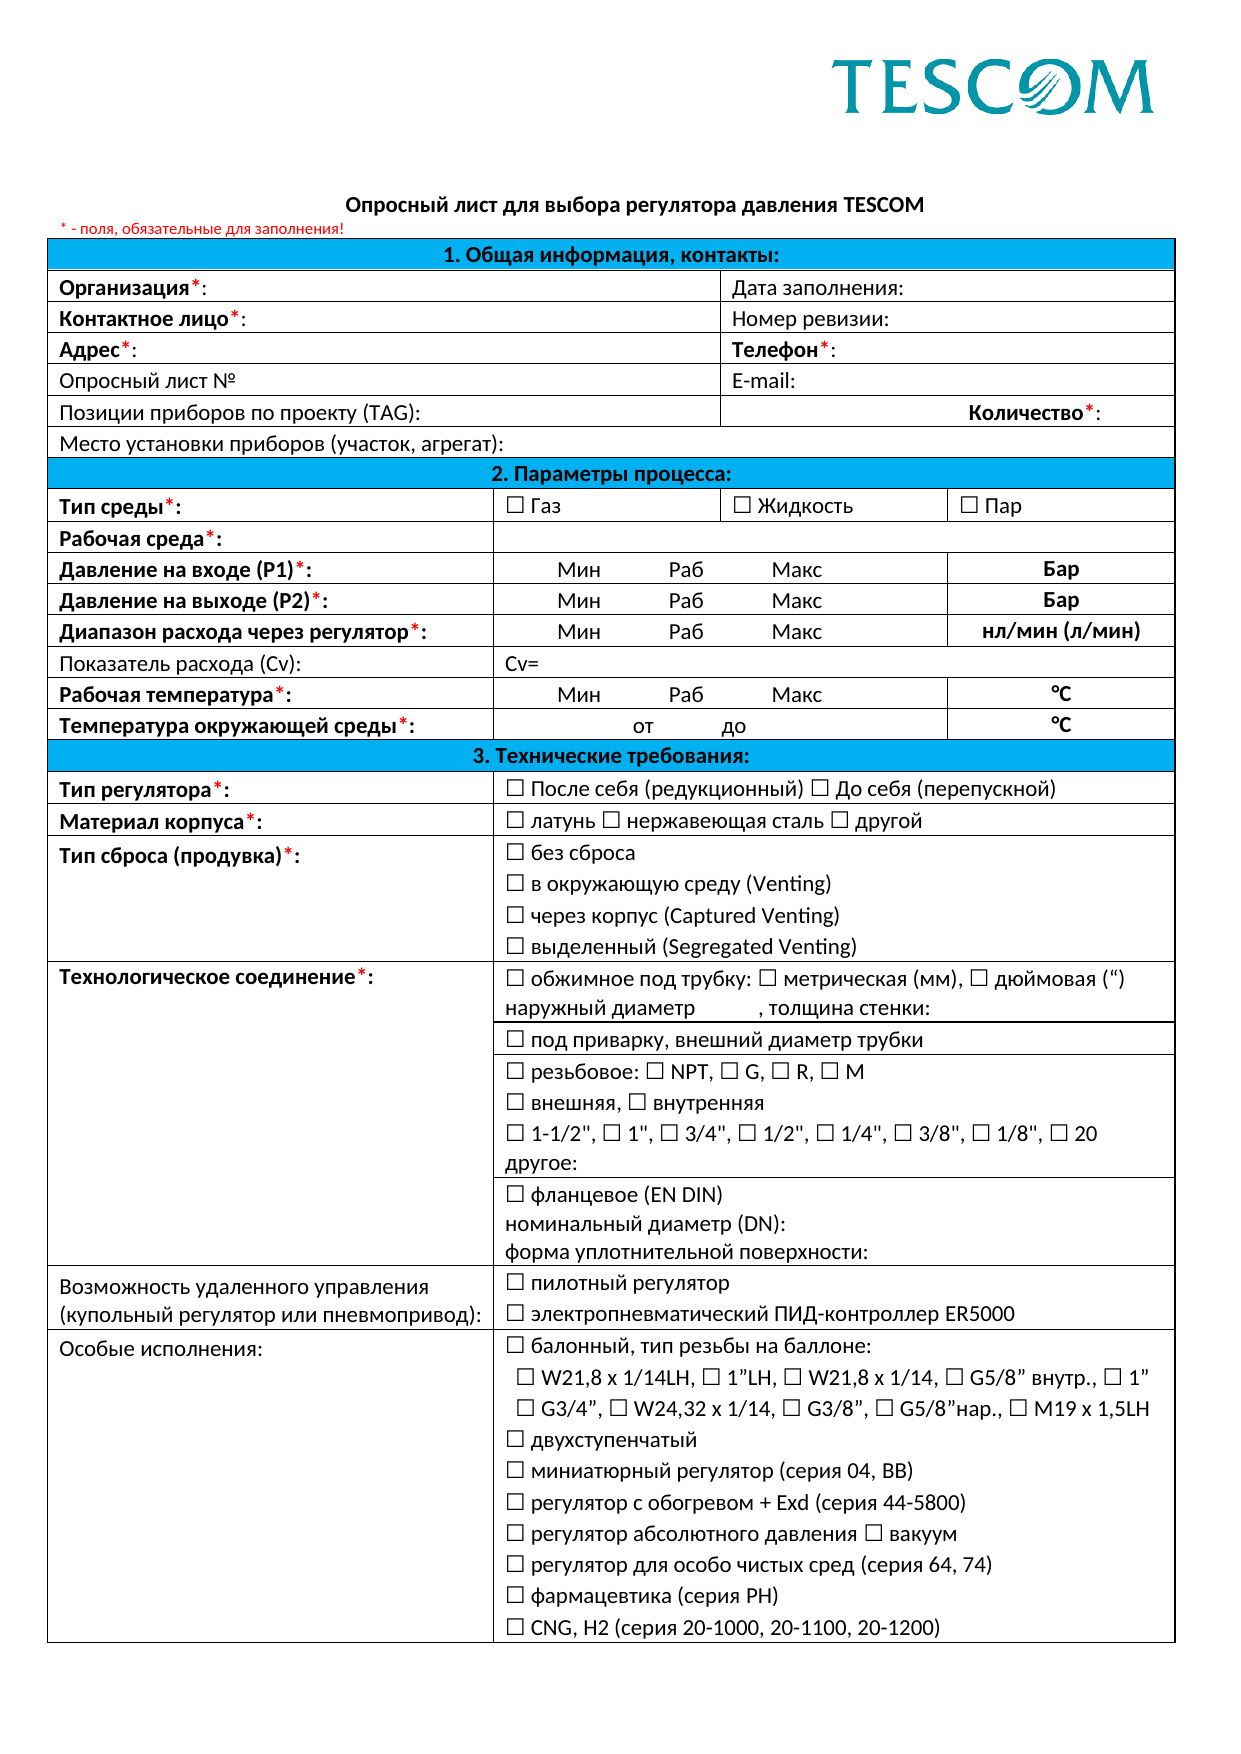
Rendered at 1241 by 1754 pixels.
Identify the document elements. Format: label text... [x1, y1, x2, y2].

table_cell Рабочая среда*: [48, 522, 493, 552]
table_cell обжимное под трубку: метрическая (мм), дюймовая (“) наружный диаметр , толщина стенки: [494, 962, 1174, 1021]
table_cell латунь нержавеющая сталь другой [494, 804, 1174, 835]
table_cell °C [948, 678, 1174, 708]
text * - поля, обязательные для заполнения! [59, 218, 1211, 238]
table_cell Cv= [494, 647, 1174, 677]
table_cell Бар [948, 584, 1174, 614]
table_cell Возможность удаленного управления (купольный регулятор или пневмопривод): [48, 1266, 493, 1328]
picture [831, 59, 1154, 115]
table_cell 2. Параметры процесса: [48, 458, 1174, 488]
table_cell Жидкость [721, 489, 947, 521]
table_cell Позиции приборов по проекту (TAG): [48, 396, 720, 426]
table_cell 3. Технические требования: [48, 740, 1174, 771]
table_cell Мин Раб Макс [494, 678, 947, 708]
table_cell Количество*: [721, 396, 1174, 426]
table_cell Номер ревизии: [721, 302, 1174, 332]
table_cell от до [494, 709, 947, 739]
table_cell Мин Раб Макс [494, 615, 947, 646]
table_cell Тип сброса (продувка)*: [48, 836, 493, 961]
table_cell Давление на входе (P1)*: [48, 553, 493, 583]
table_cell Газ [494, 489, 720, 521]
table_cell Давление на выходе (P2)*: [48, 584, 493, 614]
table_cell под приварку, внешний диаметр трубки [494, 1023, 1174, 1054]
table_cell Мин Раб Макс [494, 584, 947, 614]
table_cell Пар [948, 489, 1174, 521]
table_cell Телефон*: [721, 333, 1174, 363]
table_header 1. Общая информация, контакты: [48, 239, 1174, 269]
table_cell Тип регулятора*: [48, 772, 493, 803]
table_cell После себя (редукционный) До себя (перепускной) [494, 772, 1174, 803]
table_cell Диапазон расхода через регулятор*: [48, 615, 493, 646]
table_cell °C [948, 709, 1174, 739]
table_cell Контактное лицо*: [48, 302, 720, 332]
table_cell балонный, тип резьбы на баллоне: W21,8 x 1/14LH, 1”LH, W21,8 x 1/14, G5/8” внутр., 1” G3/4”, W24,32 x 1/14, G3/8”, G5/8”нар., M19 x 1,5LH двухступенчатый миниатюрный регулятор (серия 04, BB) регулятор с обогревом + Exd (серия 44-5800) регулятор абсолютного давления вакуум регулятор для особо чистых сред (серия 64, 74) фармацевтика (серия PH) CNG, H2 (серия 20-1000, 20-1100, 20-1200) [494, 1330, 1174, 1642]
table_cell без сброса в окружающую среду (Venting) через корпус (Captured Venting) выделенный (Segregated Venting) [494, 836, 1174, 961]
table_cell [494, 522, 1174, 552]
table_cell Технологическое соединение*: [48, 962, 493, 1265]
table_cell Организация*: [48, 271, 720, 301]
table_cell Дата заполнения: [721, 271, 1174, 301]
table_cell фланцевое (EN DIN) номинальный диаметр (DN): форма уплотнительной поверхности: [494, 1178, 1174, 1265]
table_cell пилотный регулятор электропневматический ПИД-контроллер ER5000 [494, 1266, 1174, 1328]
table_cell Температура окружающей среды*: [48, 709, 493, 739]
table_cell E-mail: [721, 364, 1174, 394]
table_cell Материал корпуса*: [48, 804, 493, 835]
table_cell Мин Раб Макс [494, 553, 947, 583]
table_cell резьбовое: NPT, G, R, M внешняя, внутренняя 1-1/2", 1", 3/4", 1/2", 1/4", 3/8", 1/8", 20 другое: [494, 1055, 1174, 1177]
table_cell Бар [948, 553, 1174, 583]
table_cell Адрес*: [48, 333, 720, 363]
table_cell Рабочая температура*: [48, 678, 493, 708]
table_cell Особые исполнения: [48, 1330, 493, 1642]
table_cell Место установки приборов (участок, агрегат): [48, 427, 1174, 457]
table_cell Опросный лист № [48, 364, 720, 394]
table_cell нл/мин (л/мин) [948, 615, 1174, 646]
text Опросный лист для выбора регулятора давления TESCOM [59, 190, 1211, 218]
table_cell Показатель расхода (Cv): [48, 647, 493, 677]
table_cell Тип среды*: [48, 489, 493, 521]
